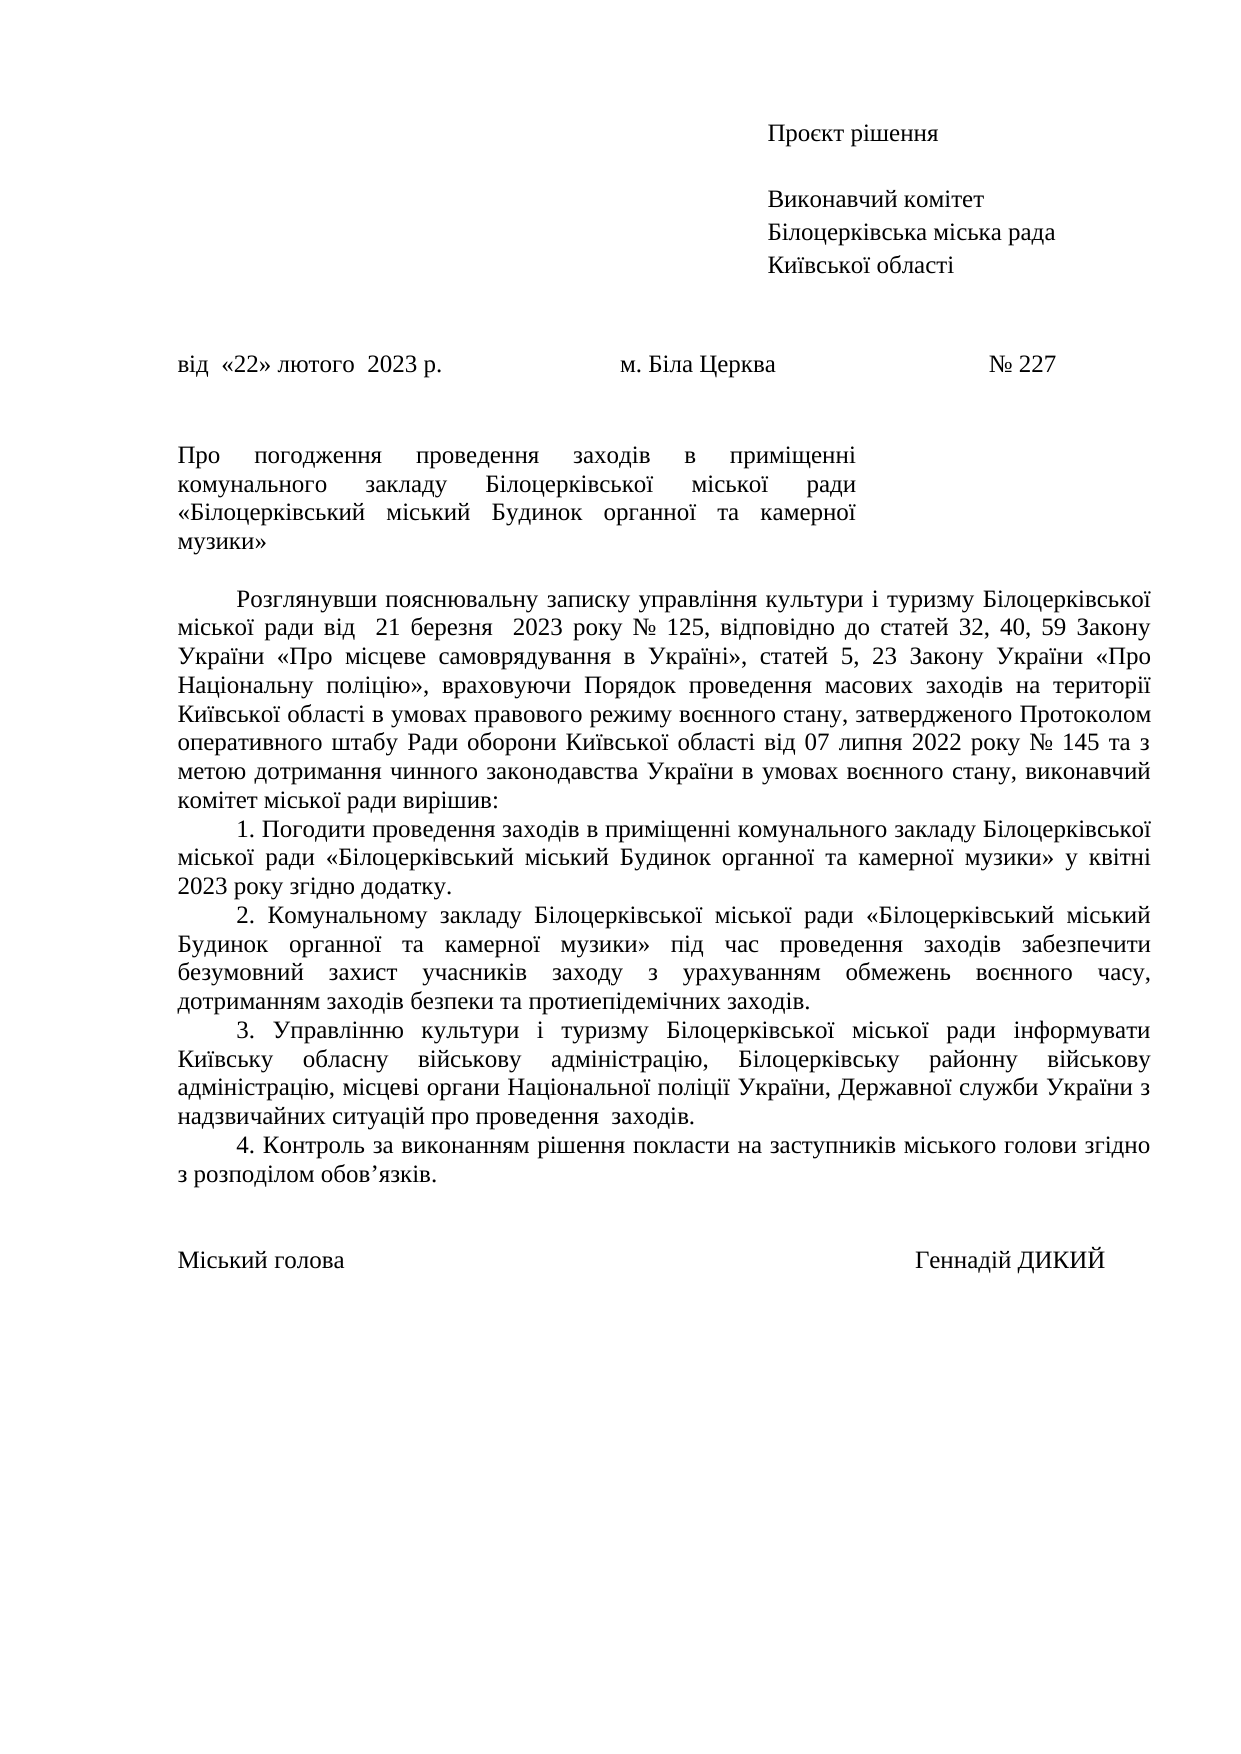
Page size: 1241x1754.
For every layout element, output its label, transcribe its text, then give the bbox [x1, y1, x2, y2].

text від «22» лютого 2023 р. м. Біла Церква № 227 [177, 349, 1152, 378]
text 3. Управлінню культури і туризму Білоцерківської міської ради інформувати Київську обласну військову адміністрацію, Білоцерківську районну військову адміністрацію, місцеві органи Національної поліції України, Державної служби України з надзвичайних ситуацій про проведення заходів. [177, 1015, 1152, 1130]
text Міський голова Геннадій ДИКИЙ [177, 1245, 1152, 1274]
text Виконавчий комітет [767, 184, 1152, 213]
text 1. Погодити проведення заходів в приміщенні комунального закладу Білоцерківської міської ради «Білоцерківський міський Будинок органної та камерної музики» у квітні 2023 року згідно додатку. [177, 814, 1152, 900]
text 2. Комунальному закладу Білоцерківської міської ради «Білоцерківський міський Будинок органної та камерної музики» під час проведення заходів забезпечити безумовний захист учасників заходу з урахуванням обмежень воєнного часу, дотриманням заходів безпеки та протиепідемічних заходів. [177, 900, 1152, 1015]
text Київської області [767, 250, 1152, 279]
text 4. Контроль за виконанням рішення покласти на заступників міського голови згідно з розподілом обов’язків. [177, 1130, 1152, 1187]
text Проєкт рішення [767, 118, 1152, 147]
text Білоцерківська міська рада [767, 217, 1152, 246]
text Розглянувши пояснювальну записку управління культури і туризму Білоцерківської міської ради від 21 березня 2023 року № 125, відповідно до статей 32, 40, 59 Закону України «Про місцеве самоврядування в Україні», статей 5, 23 Закону України «Про Національну поліцію», враховуючи Порядок проведення масових заходів на території Київської області в умовах правового режиму воєнного стану, затвердженого Протоколом оперативного штабу Ради оборони Київської області від 07 липня 2022 року № 145 та з метою дотримання чинного законодавства України в умовах воєнного стану, виконавчий комітет міської ради вирішив: [177, 584, 1152, 814]
text Про погодження проведення заходів в приміщенні комунального закладу Білоцерківської міської ради «Білоцерківський міський Будинок органної та камерної музики» [177, 440, 856, 555]
